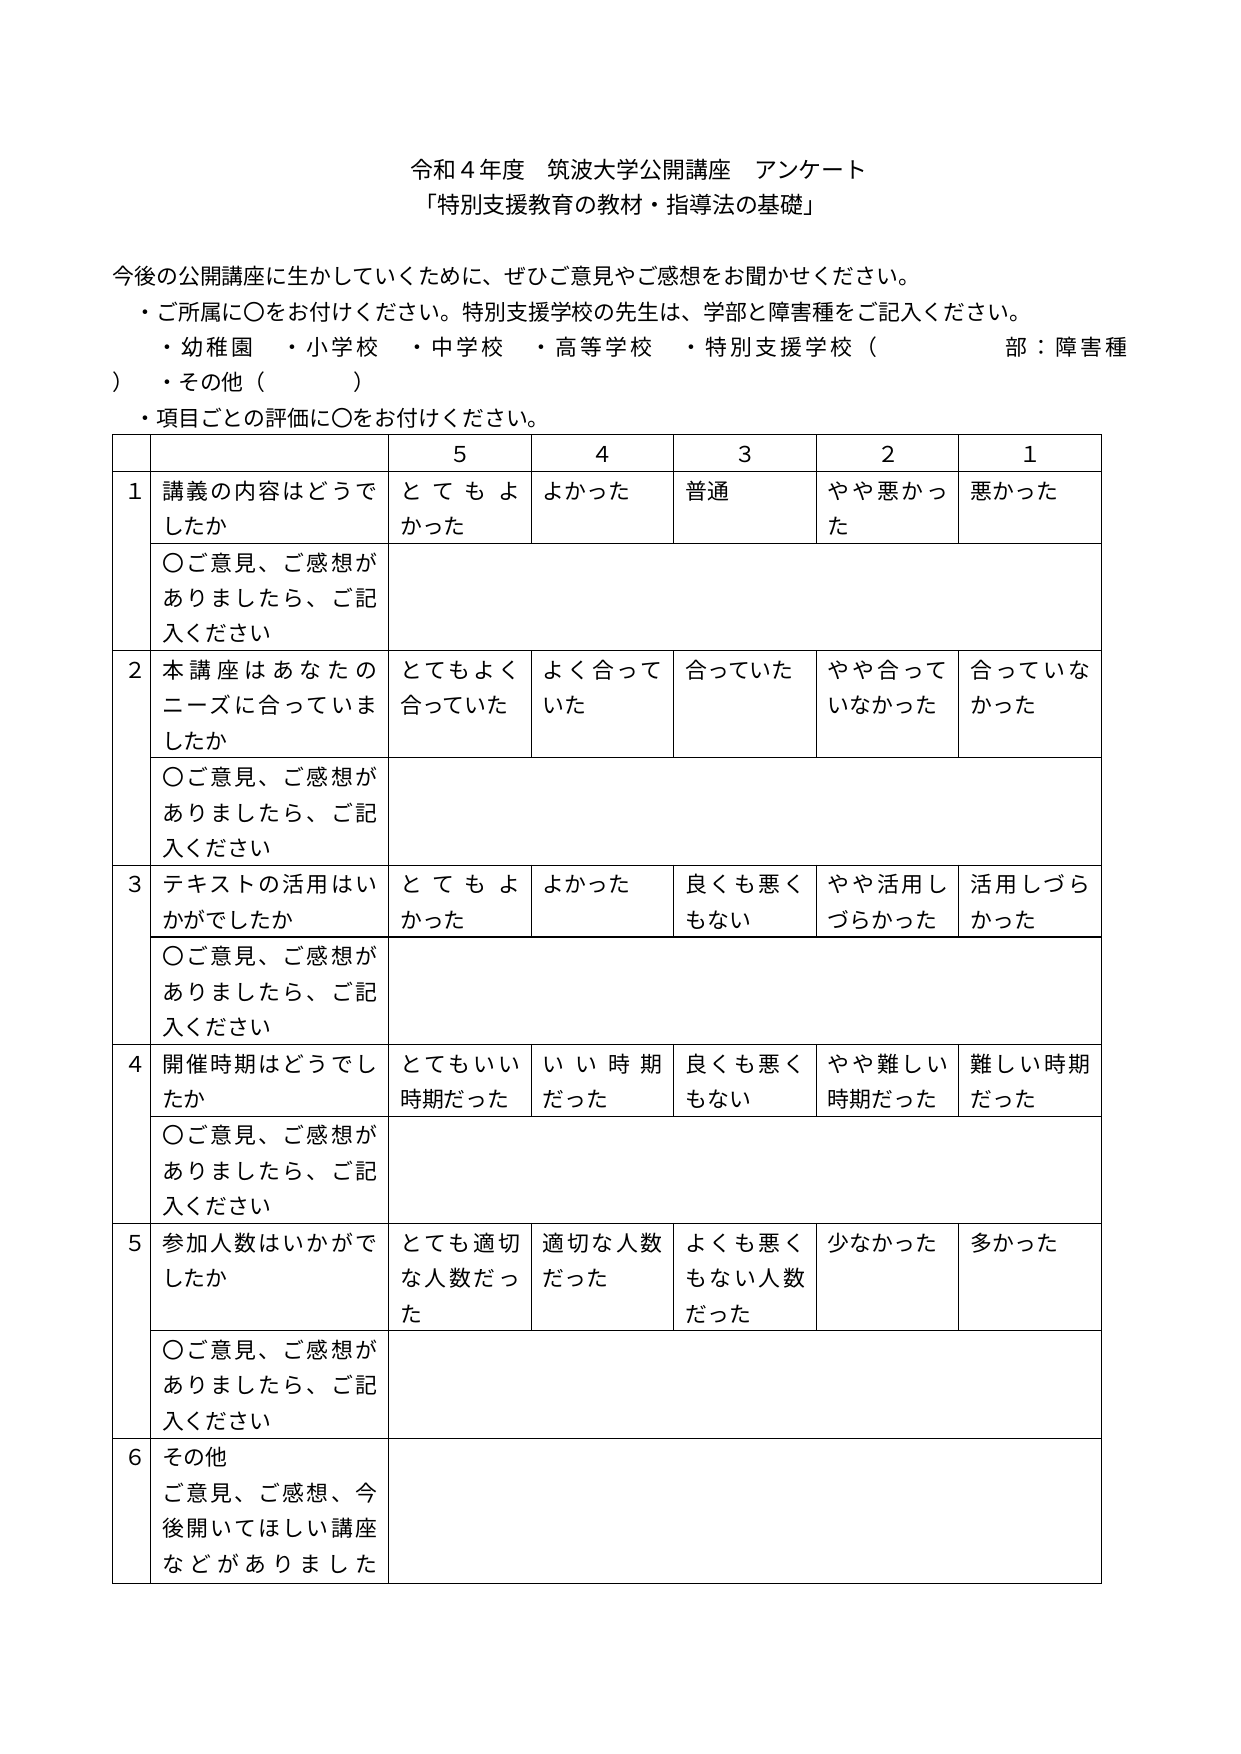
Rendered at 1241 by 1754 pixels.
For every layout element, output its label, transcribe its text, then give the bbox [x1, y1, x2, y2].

table_cell [389, 1117, 1101, 1223]
table_cell 多かった [959, 1224, 1101, 1330]
table_cell ５ [113, 1224, 150, 1437]
table_header [113, 435, 150, 471]
text 「特別支援教育の教材・指導法の基礎」 [112, 186, 1128, 222]
table_cell 講義の内容はどうでしたか [151, 472, 388, 543]
table_cell 〇ご意見、ご感想がありましたら、ご記入ください [151, 1117, 388, 1223]
table_header ３ [674, 435, 816, 471]
table_cell 合っていた [674, 651, 816, 757]
table_cell ６ [113, 1439, 150, 1583]
table_cell １ [113, 472, 150, 650]
table_cell ４ [113, 1045, 150, 1223]
table_cell 開催時期はどうでしたか [151, 1045, 388, 1116]
table_cell 良くも悪くもない [674, 1045, 816, 1116]
table_cell 少なかった [817, 1224, 958, 1330]
text ・ご所属に〇をお付けください。特別支援学校の先生は、学部と障害種をご記入ください。 [112, 293, 1128, 328]
table_cell 合っていなかった [959, 651, 1101, 757]
table_cell [389, 1439, 1101, 1583]
text 今後の公開講座に生かしていくために、ぜひご意見やご感想をお聞かせください。 [112, 257, 1128, 293]
table_cell やや悪かった [817, 472, 958, 543]
table_cell よくも悪くもない人数だった [674, 1224, 816, 1330]
table_cell とても適切な人数だった [389, 1224, 531, 1330]
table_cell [151, 1439, 388, 1583]
table_cell とてもよかった [389, 472, 531, 543]
table_header [151, 435, 388, 471]
table_cell 〇ご意見、ご感想がありましたら、ご記入ください [151, 758, 388, 864]
table_cell [389, 1331, 1101, 1437]
table_cell ２ [113, 651, 150, 864]
table_cell [389, 544, 1101, 650]
table_cell とてもいい時期だった [389, 1045, 531, 1116]
text ・幼稚園 ・小学校 ・中学校 ・高等学校 ・特別支援学校（ 部：障害種 ） ・その他（ ） [112, 328, 1128, 399]
table_cell よかった [532, 866, 673, 936]
table_cell 本講座はあなたのニーズに合っていましたか [151, 651, 388, 757]
table_cell よく合っていた [532, 651, 673, 757]
table_cell とてもよく合っていた [389, 651, 531, 757]
table_cell やや合っていなかった [817, 651, 958, 757]
table_cell 悪かった [959, 472, 1101, 543]
table_cell [389, 758, 1101, 864]
table_cell やや難しい時期だった [817, 1045, 958, 1116]
table_cell ３ [113, 866, 150, 1044]
table_header ２ [817, 435, 958, 471]
table_cell 〇ご意見、ご感想がありましたら、ご記入ください [151, 938, 388, 1044]
table_cell 参加人数はいかがでしたか [151, 1224, 388, 1330]
table_cell 活用しづらかった [959, 866, 1101, 936]
table_cell とてもよかった [389, 866, 531, 936]
table_cell テキストの活用はいかがでしたか [151, 866, 388, 936]
table_cell 〇ご意見、ご感想がありましたら、ご記入ください [151, 544, 388, 650]
table_cell いい時期だった [532, 1045, 673, 1116]
text ・項目ごとの評価に〇をお付けください。 [112, 399, 1128, 434]
table_header ４ [532, 435, 673, 471]
table_cell よかった [532, 472, 673, 543]
table_cell 良くも悪くもない [674, 866, 816, 936]
table_cell 適切な人数だった [532, 1224, 673, 1330]
table_cell [389, 938, 1101, 1044]
table_cell やや活用しづらかった [817, 866, 958, 936]
table_cell 〇ご意見、ご感想がありましたら、ご記入ください [151, 1331, 388, 1437]
text 令和４年度 筑波大学公開講座 アンケート [112, 151, 1128, 186]
table_header １ [959, 435, 1101, 471]
table_cell 難しい時期だった [959, 1045, 1101, 1116]
table_header ５ [389, 435, 531, 471]
table_cell 普通 [674, 472, 816, 543]
